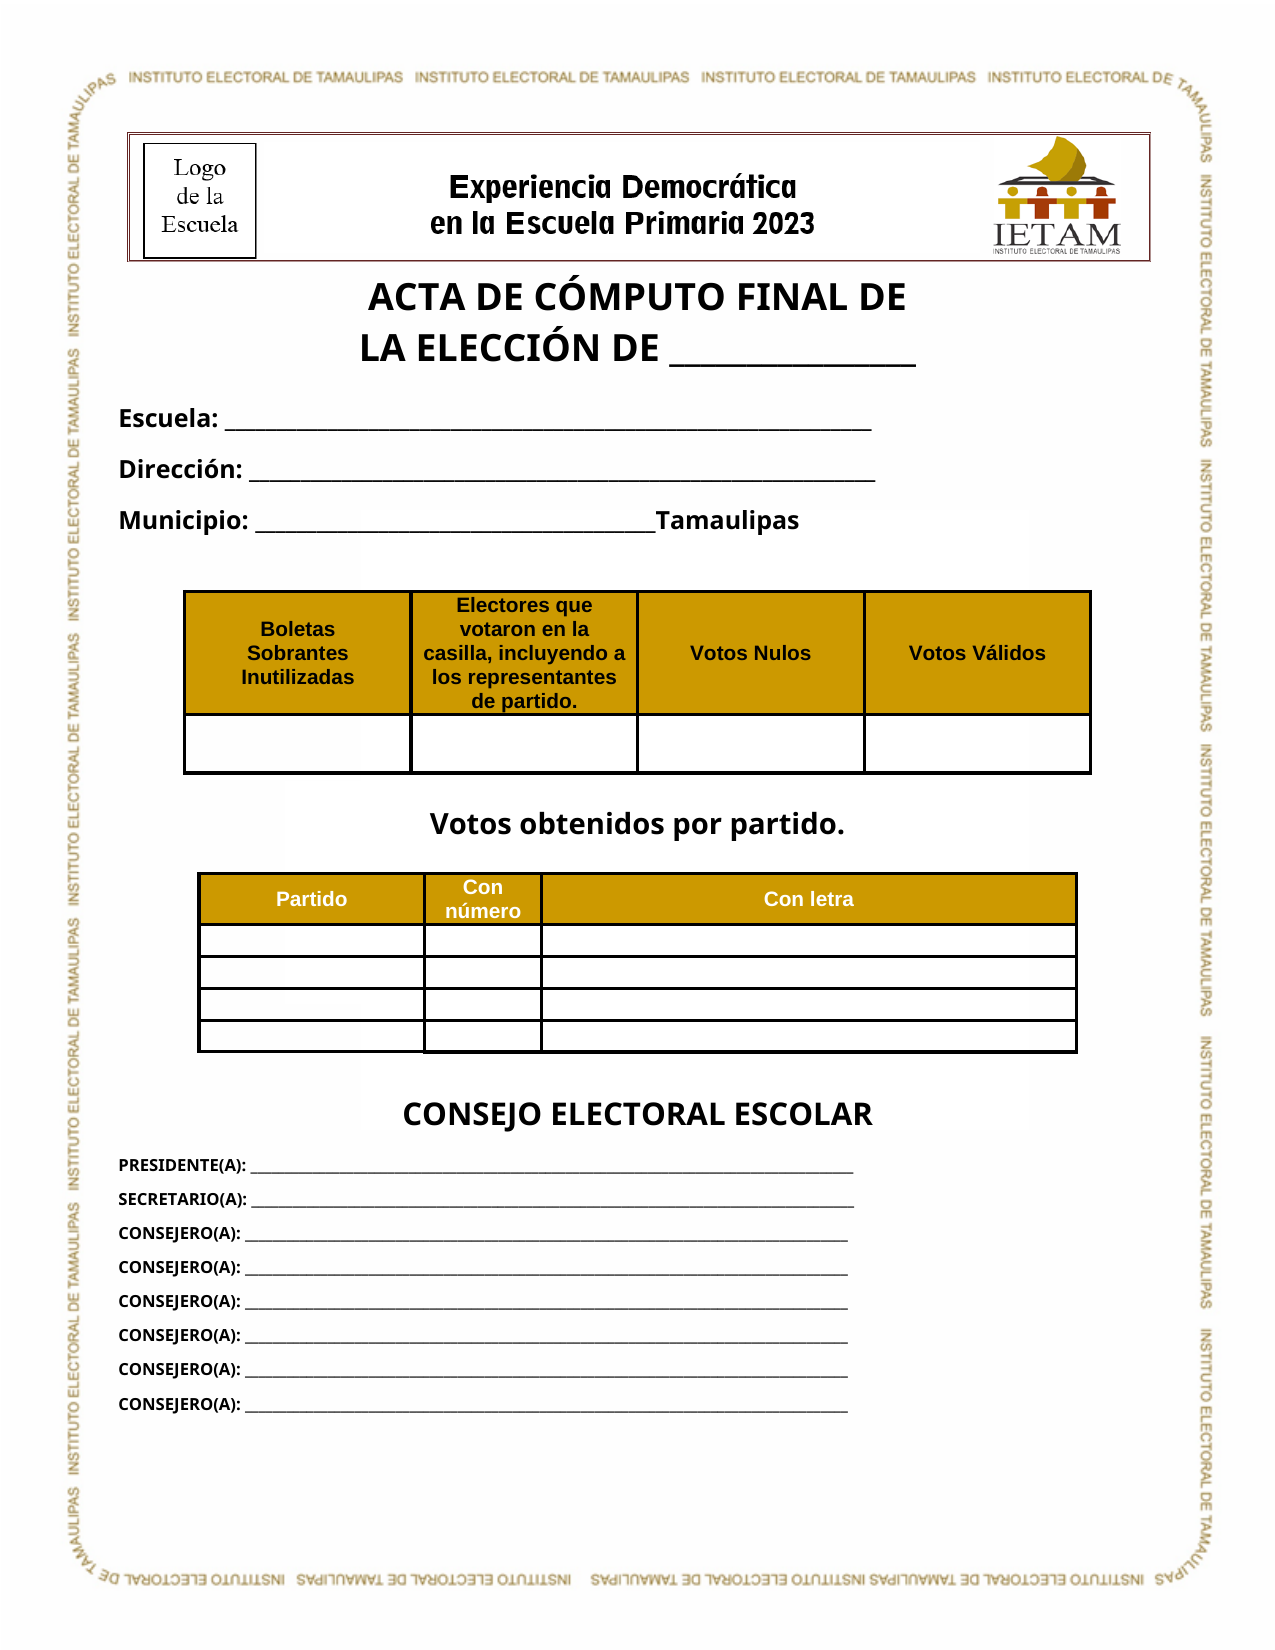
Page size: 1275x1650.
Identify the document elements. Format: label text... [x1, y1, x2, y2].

picture [0, 4, 1275, 1650]
text CONSEJERO(A): ________________________________________________________________________________________ [118, 1324, 1157, 1347]
table_cell [543, 926, 1075, 955]
table_cell [413, 716, 636, 771]
table_cell [426, 926, 540, 955]
table_cell [639, 716, 863, 771]
table_cell [543, 958, 1075, 987]
table_header Con número [426, 875, 540, 923]
table_header Con letra [543, 875, 1075, 923]
text CONSEJO ELECTORAL ESCOLAR [118, 1092, 1157, 1134]
table_cell [426, 958, 540, 987]
text CONSEJERO(A): ________________________________________________________________________________________ [118, 1222, 1157, 1244]
table_cell [201, 990, 423, 1018]
table_cell [426, 990, 540, 1018]
text LA ELECCIÓN DE ________________ [118, 321, 1157, 372]
text PRESIDENTE(A): ________________________________________________________________________________________ [118, 1154, 1157, 1176]
text Municipio: _______________________________________Tamaulipas [118, 503, 1157, 537]
text CONSEJERO(A): ________________________________________________________________________________________ [118, 1392, 1157, 1415]
table_header Votos Nulos [639, 593, 863, 713]
text Dirección: _____________________________________________________________ [118, 452, 1157, 486]
table_cell [201, 1022, 423, 1050]
text CONSEJERO(A): ________________________________________________________________________________________ [118, 1358, 1157, 1381]
text Escuela: _______________________________________________________________ [118, 401, 1157, 435]
table_cell [201, 926, 423, 955]
text CONSEJERO(A): ________________________________________________________________________________________ [118, 1256, 1157, 1278]
table_cell [186, 716, 409, 771]
table_cell [543, 1022, 1075, 1050]
text ACTA DE CÓMPUTO FINAL DE [118, 270, 1157, 321]
text Votos obtenidos por partido. [118, 803, 1157, 843]
table_cell [866, 716, 1089, 771]
table_header Votos Válidos [866, 593, 1089, 713]
table_cell [201, 958, 423, 987]
table_cell [543, 990, 1075, 1018]
table_header Boletas Sobrantes Inutilizadas [186, 593, 409, 713]
table_header Electores que votaron en la casilla, incluyendo a los representantes de partido. [413, 593, 636, 713]
table_header Partido [201, 875, 423, 923]
text CONSEJERO(A): ________________________________________________________________________________________ [118, 1290, 1157, 1313]
text SECRETARIO(A): ________________________________________________________________________________________ [118, 1188, 1157, 1210]
table_cell [426, 1022, 540, 1050]
